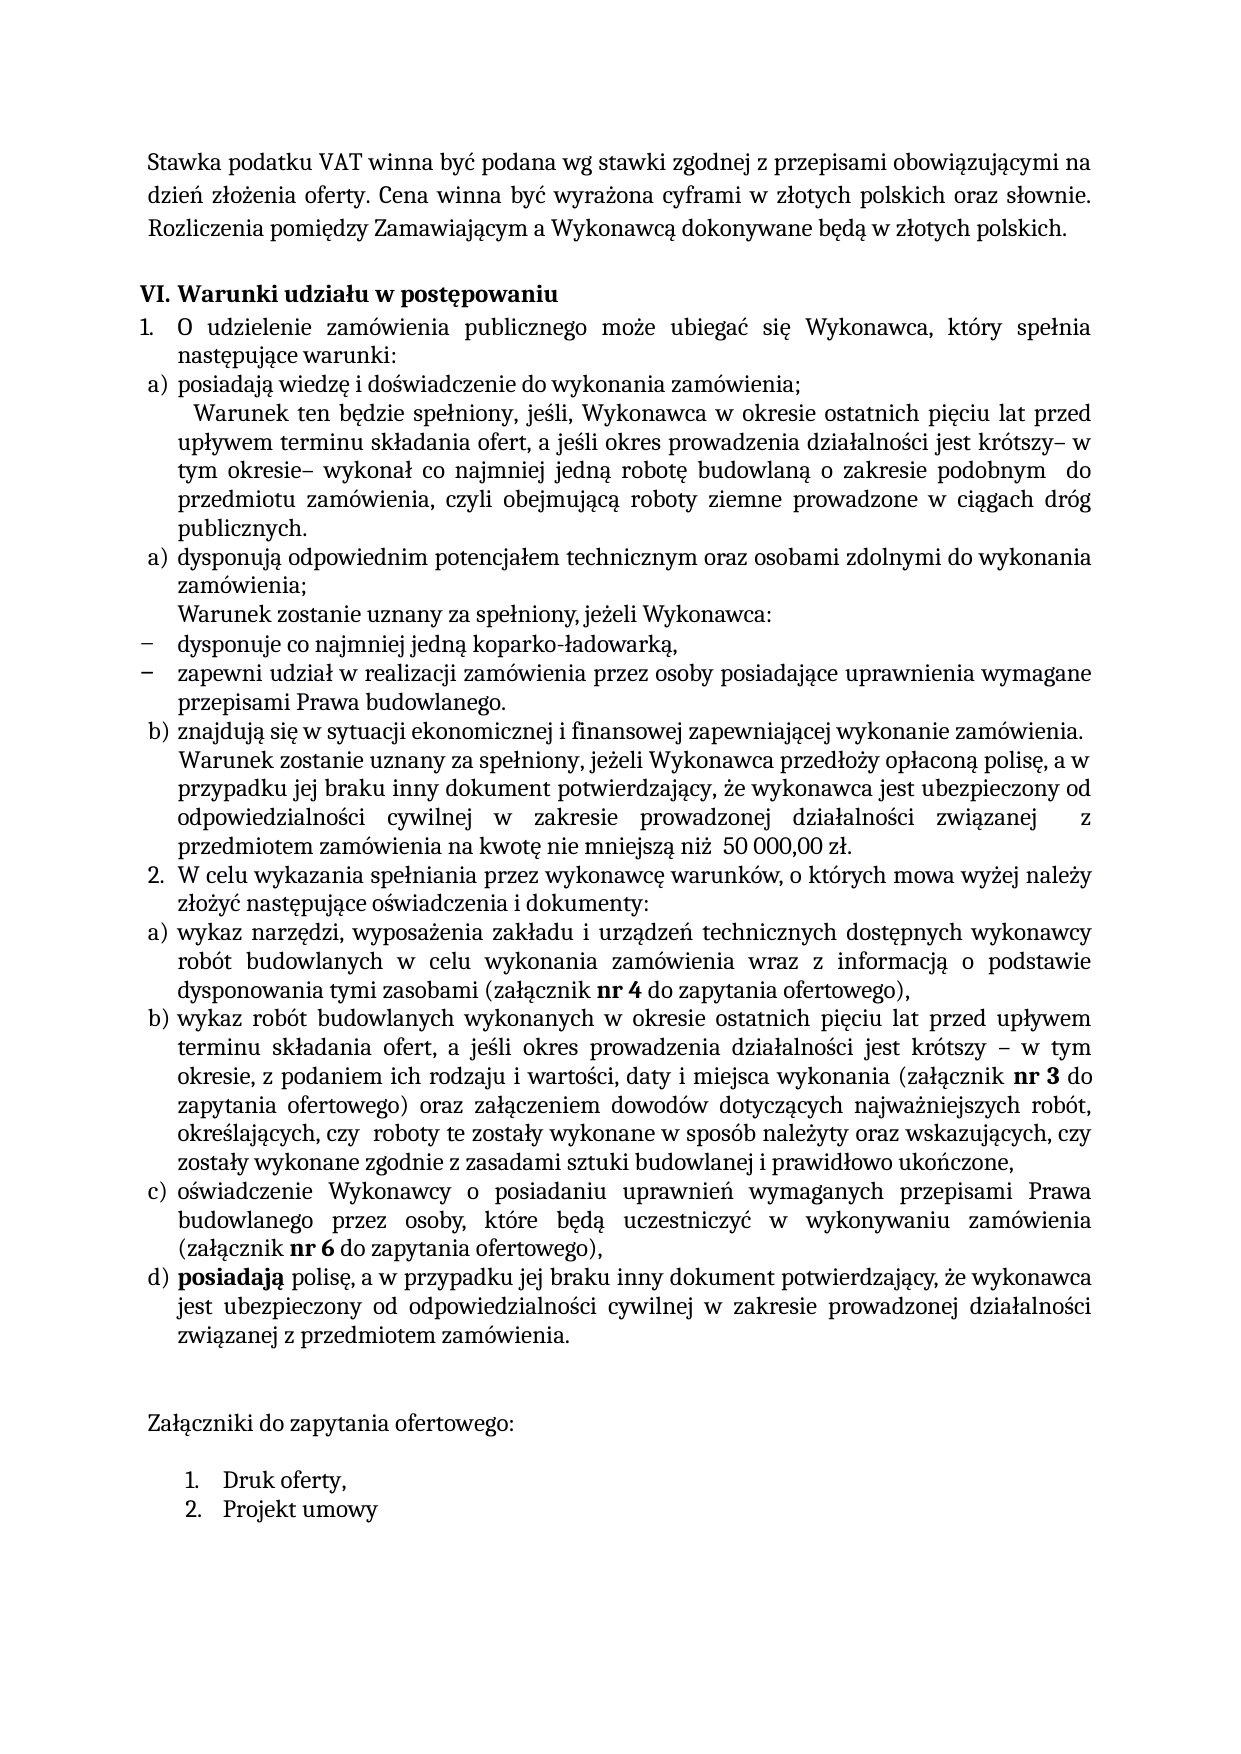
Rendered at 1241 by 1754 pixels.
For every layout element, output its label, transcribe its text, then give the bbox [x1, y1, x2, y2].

list oświadczenie Wykonawcy o posiadaniu uprawnień wymaganych przepisami Prawa budowlanego przez osoby, które będą uczestniczyć w wykonywaniu zamówienia (załącznik nr 6 do zapytania ofertowego), [148, 1177, 1093, 1263]
list dysponują odpowiednim potencjałem technicznym oraz osobami zdolnymi do wykonania zamówienia; [148, 543, 1093, 600]
text Załączniki do zapytania ofertowego: [148, 1409, 1093, 1437]
list zapewni udział w realizacji zamówienia przez osoby posiadające uprawnienia wymagane przepisami Prawa budowlanego. [140, 658, 1093, 717]
list posiadają polisę, a w przypadku jej braku inny dokument potwierdzający, że wykonawca jest ubezpieczony od odpowiedzialności cywilnej w zakresie prowadzonej działalności związanej z przedmiotem zamówienia. [148, 1263, 1093, 1349]
list W celu wykazania spełniania przez wykonawcę warunków, o których mowa wyżej należy złożyć następujące oświadczenia i dokumenty: [148, 861, 1093, 918]
list wykaz robót budowlanych wykonanych w okresie ostatnich pięciu lat przed upływem terminu składania ofert, a jeśli okres prowadzenia działalności jest krótszy – w tym okresie, z podaniem ich rodzaju i wartości, daty i miejsca wykonania (załącznik nr 3 do zapytania ofertowego) oraz załączeniem dowodów dotyczących najważniejszych robót, określających, czy roboty te zostały wykonane w sposób należyty oraz wskazujących, czy zostały wykonane zgodnie z zasadami sztuki budowlanej i prawidłowo ukończone, [148, 1004, 1093, 1177]
list znajdują się w sytuacji ekonomicznej i finansowej zapewniającej wykonanie zamówienia. [148, 717, 1093, 746]
list Druk oferty, [185, 1466, 1093, 1495]
list O udzielenie zamówienia publicznego może ubiegać się Wykonawca, który spełnia następujące warunki: [140, 313, 1093, 370]
list dysponuje co najmniej jedną koparko-ładowarką, [140, 629, 1093, 658]
text Stawka podatku VAT winna być podana wg stawki zgodnej z przepisami obowiązującymi na dzień złożenia oferty. Cena winna być wyrażona cyframi w złotych polskich oraz słownie. Rozliczenia pomiędzy Zamawiającym a Wykonawcą dokonywane będą w złotych polskich. [148, 148, 1093, 242]
text Warunek zostanie uznany za spełniony, jeżeli Wykonawca: [177, 600, 1093, 629]
text Warunek zostanie uznany za spełniony, jeżeli Wykonawca przedłoży opłaconą polisę, a w przypadku jej braku inny dokument potwierdzający, że wykonawca jest ubezpieczony od odpowiedzialności cywilnej w zakresie prowadzonej działalności związanej z przedmiotem zamówienia na kwotę nie mniejszą niż 50 000,00 zł. [133, 746, 1093, 861]
list wykaz narzędzi, wyposażenia zakładu i urządzeń technicznych dostępnych wykonawcy robót budowlanych w celu wykonania zamówienia wraz z informacją o podstawie dysponowania tymi zasobami (załącznik nr 4 do zapytania ofertowego), [148, 918, 1093, 1004]
list Warunki udziału w postępowaniu [140, 280, 1093, 308]
text Warunek ten będzie spełniony, jeśli, Wykonawca w okresie ostatnich pięciu lat przed upływem terminu składania ofert, a jeśli okres prowadzenia działalności jest krótszy– w tym okresie– wykonał co najmniej jedną robotę budowlaną o zakresie podobnym do przedmiotu zamówienia, czyli obejmującą roboty ziemne prowadzone w ciągach dróg publicznych. [133, 399, 1093, 543]
list Projekt umowy [185, 1495, 1093, 1524]
list posiadają wiedzę i doświadczenie do wykonania zamówienia; [148, 370, 1093, 399]
